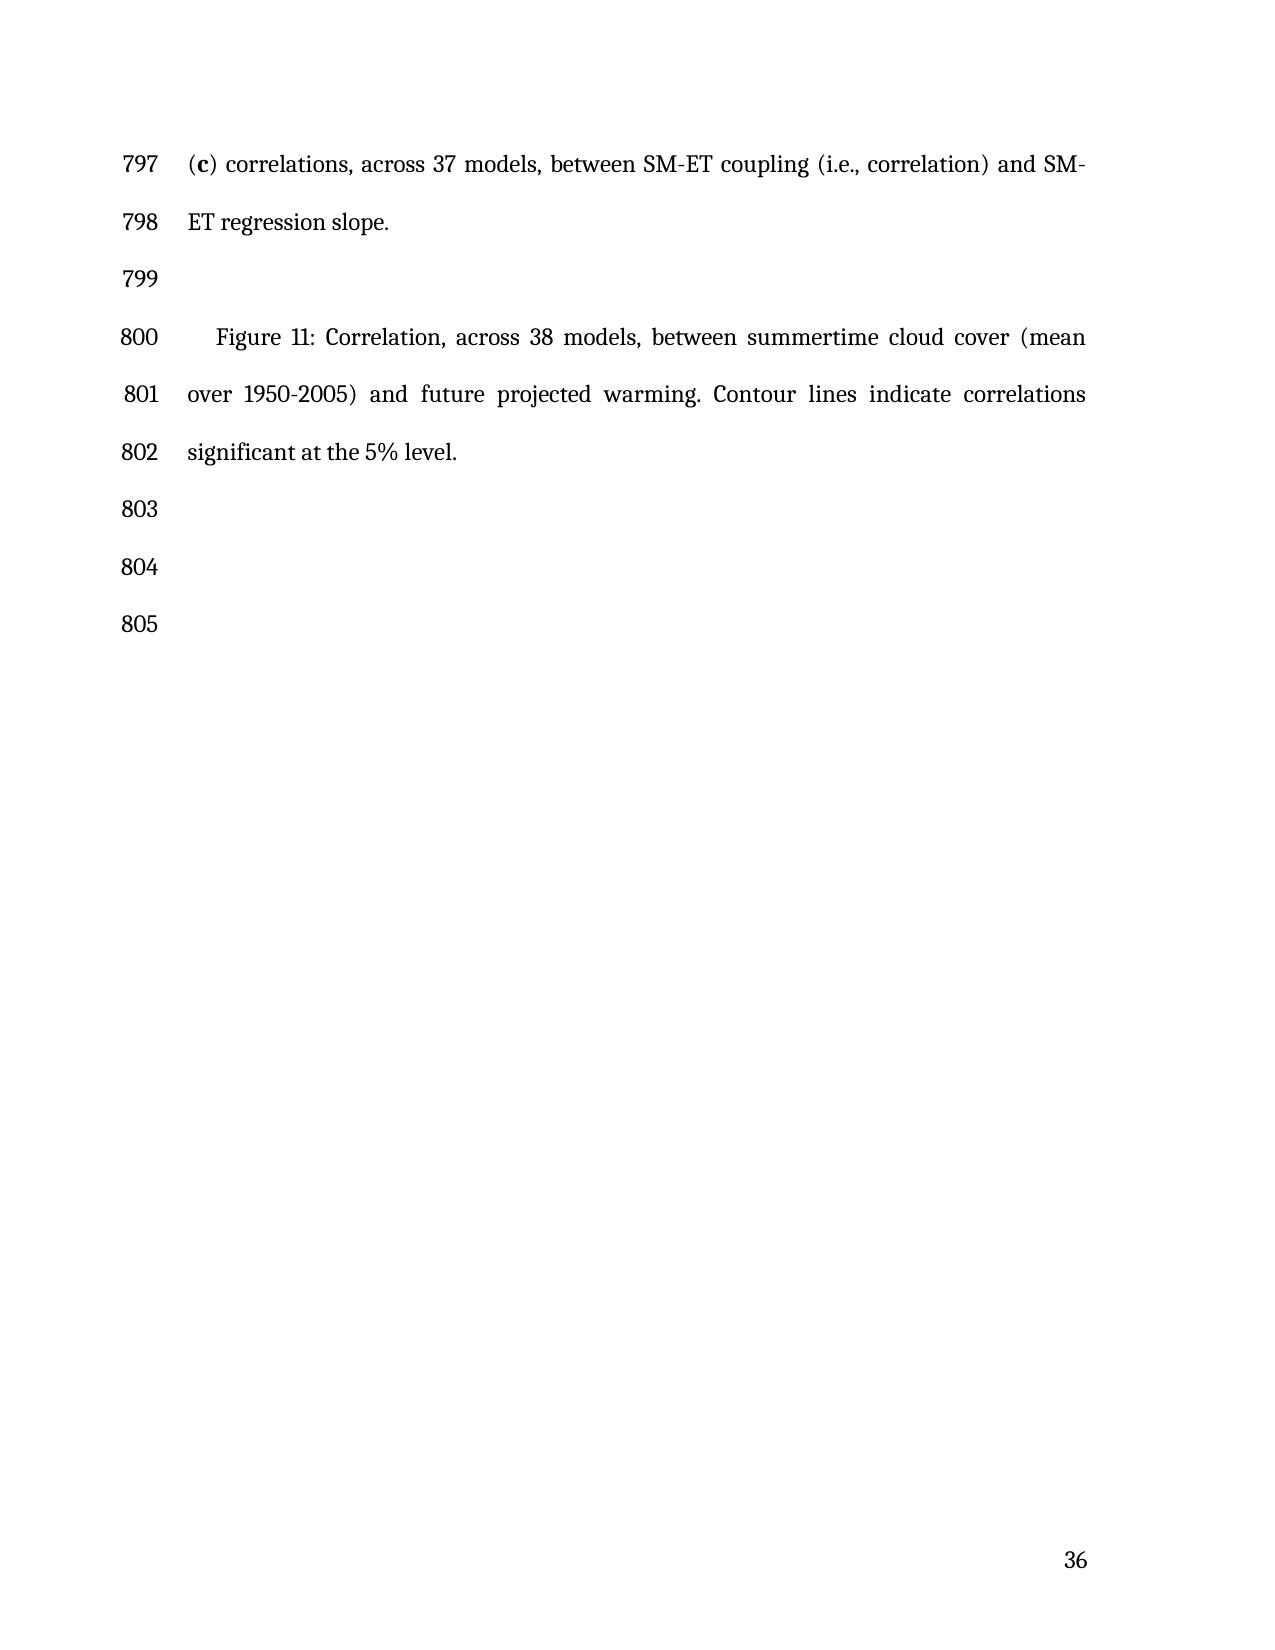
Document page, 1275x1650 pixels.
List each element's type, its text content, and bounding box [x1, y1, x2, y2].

text Figure 11: Correlation, across 38 models, between summertime cloud cover (mean over 1950-2005) and future projected warming. Contour lines indicate correlations significant at the 5% level. [187, 322, 1087, 466]
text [187, 150, 1087, 236]
